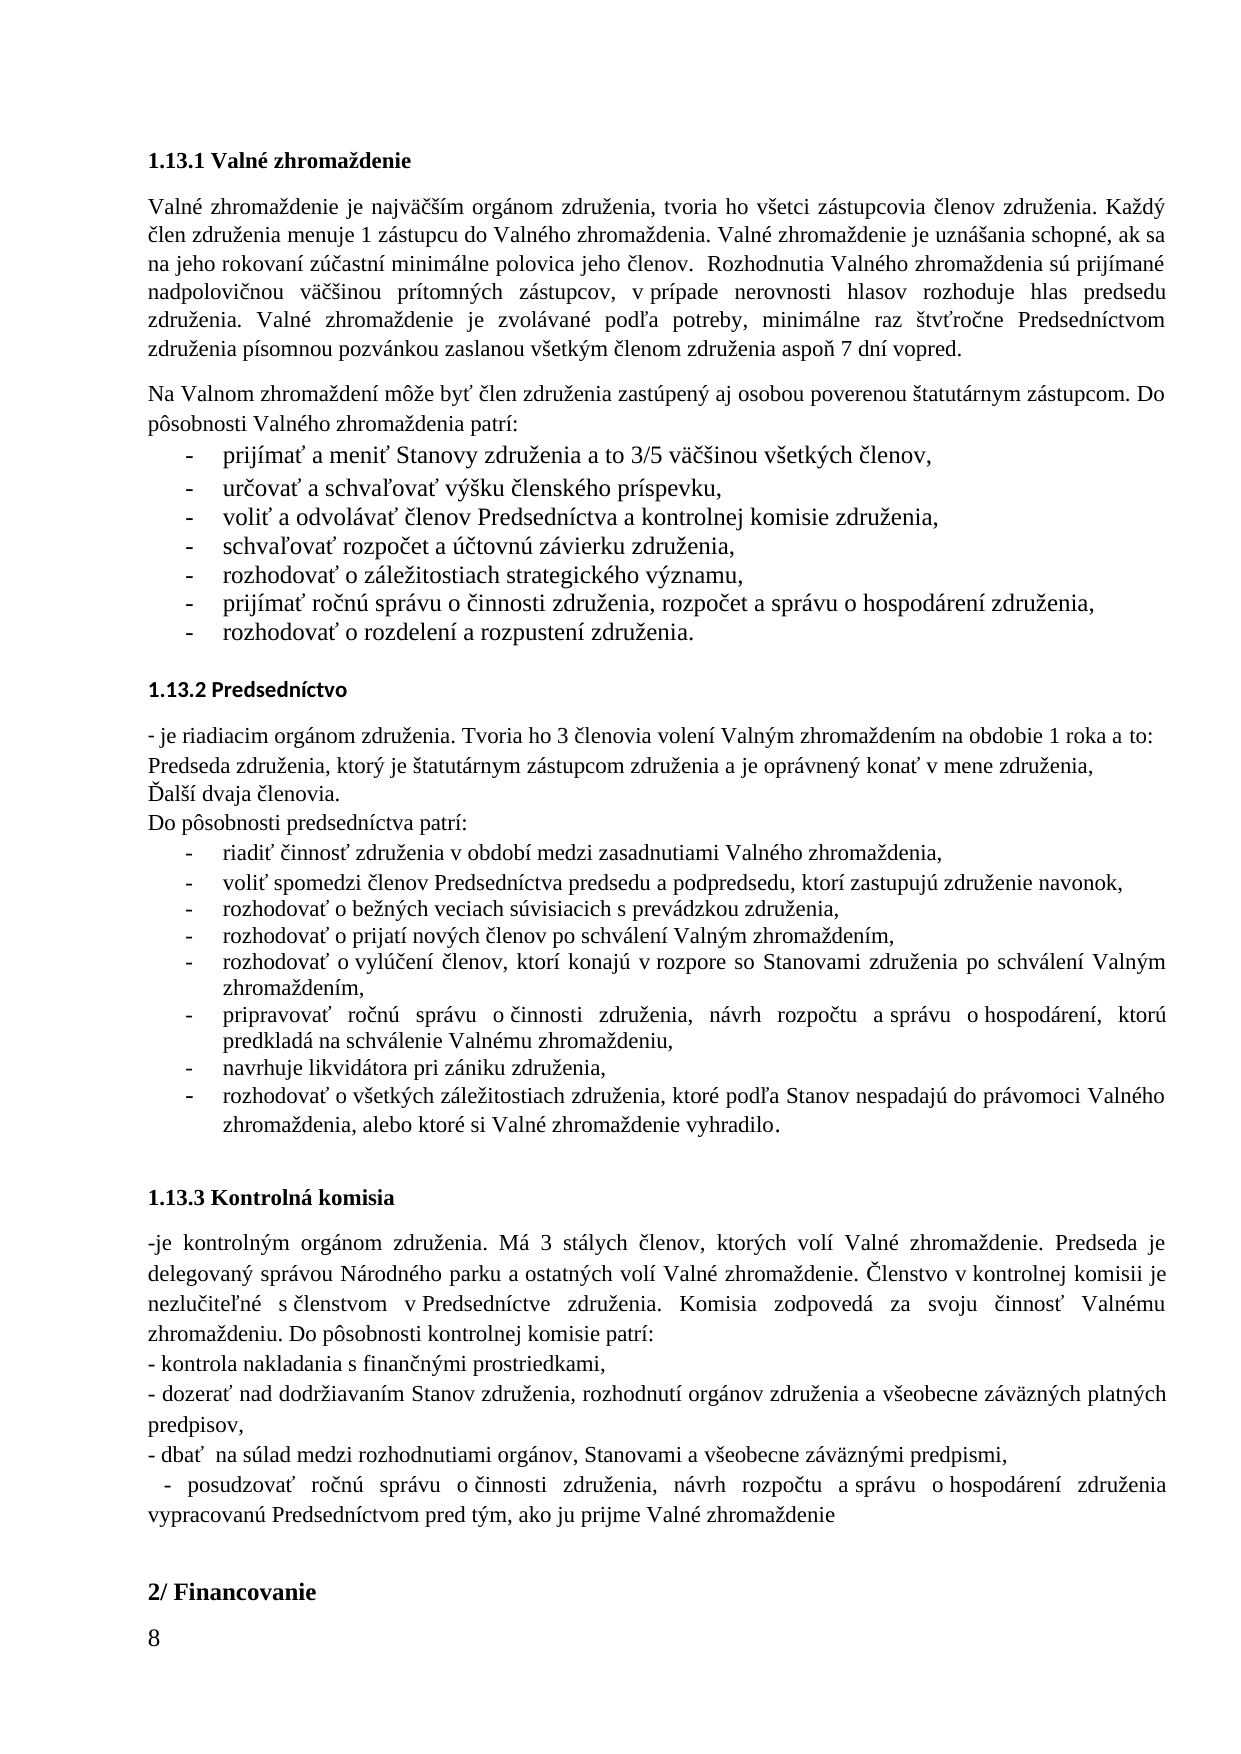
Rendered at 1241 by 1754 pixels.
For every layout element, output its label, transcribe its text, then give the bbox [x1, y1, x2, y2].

list rozhodovať o bežných veciach súvisiacich s prevádzkou združenia, [185, 895, 1167, 922]
text - dbať na súlad medzi rozhodnutiami orgánov, Stanovami a všeobecne záväznými predpismi, [148, 1441, 1167, 1467]
list voliť a odvolávať členov Predsedníctva a kontrolnej komisie združenia, [185, 502, 1167, 531]
text 1.13.2 Predsedníctvo [148, 675, 1167, 703]
text 2/ Financovanie [148, 1577, 1167, 1605]
list prijímať a meniť Stanovy združenia a to 3/5 väčšinou všetkých členov, [185, 440, 1167, 469]
list riadiť činnosť združenia v období medzi zasadnutiami Valného zhromaždenia, [185, 839, 1167, 865]
list rozhodovať o rozdelení a rozpustení združenia. [185, 617, 1167, 646]
list rozhodovať o všetkých záležitostiach združenia, ktoré podľa Stanov nespadajú do právomoci Valného zhromaždenia, alebo ktoré si Valné zhromaždenie vyhradilo. [185, 1080, 1167, 1137]
list schvaľovať rozpočet a účtovnú závierku združenia, [185, 531, 1167, 560]
list určovať a schvaľovať výšku členského príspevku, [185, 473, 1167, 502]
text 1.13.1 Valné zhromaždenie [148, 148, 1167, 174]
list voliť spomedzi členov Predsedníctva predsedu a podpredsedu, ktorí zastupujú združenie navonok, [185, 869, 1167, 895]
list prijímať ročnú správu o činnosti združenia, rozpočet a správu o hospodárení združenia, [185, 588, 1167, 617]
text - kontrola nakladania s finančnými prostriedkami, [148, 1350, 1167, 1377]
list rozhodovať o vylúčení členov, ktorí konajú v rozpore so Stanovami združenia po schválení Valným zhromaždením, [185, 948, 1167, 1001]
text Predseda združenia, ktorý je štatutárnym zástupcom združenia a je oprávnený konať v mene združenia, [148, 752, 1167, 778]
list pripravovať ročnú správu o činnosti združenia, návrh rozpočtu a správu o hospodárení, ktorú predkladá na schválenie Valnému zhromaždeniu, [185, 1001, 1167, 1053]
text Na Valnom zhromaždení môže byť člen združenia zastúpený aj osobou poverenou štatutárnym zástupcom. Do pôsobnosti Valného zhromaždenia patrí: [148, 380, 1167, 437]
text Do pôsobnosti predsedníctva patrí: [148, 809, 1167, 835]
text Ďalší dvaja členovia. [148, 780, 1167, 807]
text - je riadiacim orgánom združenia. Tvoria ho 3 členovia volení Valným zhromaždením na obdobie 1 roka a to: [148, 722, 1167, 749]
text Valné zhromaždenie je najväčším orgánom združenia, tvoria ho všetci zástupcovia členov združenia. Každý člen združenia menuje 1 zástupcu do Valného zhromaždenia. Valné zhromaždenie je uznášania schopné, ak sa na jeho rokovaní zúčastní minimálne polovica jeho členov. Rozhodnutia Valného zhromaždenia sú prijímané nadpolovičnou väčšinou prítomných zástupcov, v prípade nerovnosti hlasov rozhoduje hlas predsedu združenia. Valné zhromaždenie je zvolávané podľa potreby, minimálne raz štvťročne Predsedníctvom združenia písomnou pozvánkou zaslanou všetkým členom združenia aspoň 7 dní vopred. [148, 193, 1167, 361]
list rozhodovať o záležitostiach strategického významu, [185, 560, 1167, 588]
list rozhodovať o prijatí nových členov po schválení Valným zhromaždením, [185, 922, 1167, 948]
text - dozerať nad dodržiavaním Stanov združenia, rozhodnutí orgánov združenia a všeobecne záväzných platných predpisov, [148, 1380, 1167, 1437]
text 1.13.3 Kontrolná komisia [148, 1184, 1167, 1211]
text - posudzovať ročnú správu o činnosti združenia, návrh rozpočtu a správu o hospodárení združenia vypracovanú Predsedníctvom pred tým, ako ju prijme Valné zhromaždenie [148, 1471, 1167, 1528]
text -je kontrolným orgánom združenia. Má 3 stálych členov, ktorých volí Valné zhromaždenie. Predseda je delegovaný správou Národného parku a ostatných volí Valné zhromaždenie. Členstvo v kontrolnej komisii je nezlučiteľné s členstvom v Predsedníctve združenia. Komisia zodpovedá za svoju činnosť Valnému zhromaždeniu. Do pôsobnosti kontrolnej komisie patrí: [148, 1229, 1167, 1346]
list navrhuje likvidátora pri zániku združenia, [185, 1053, 1167, 1080]
